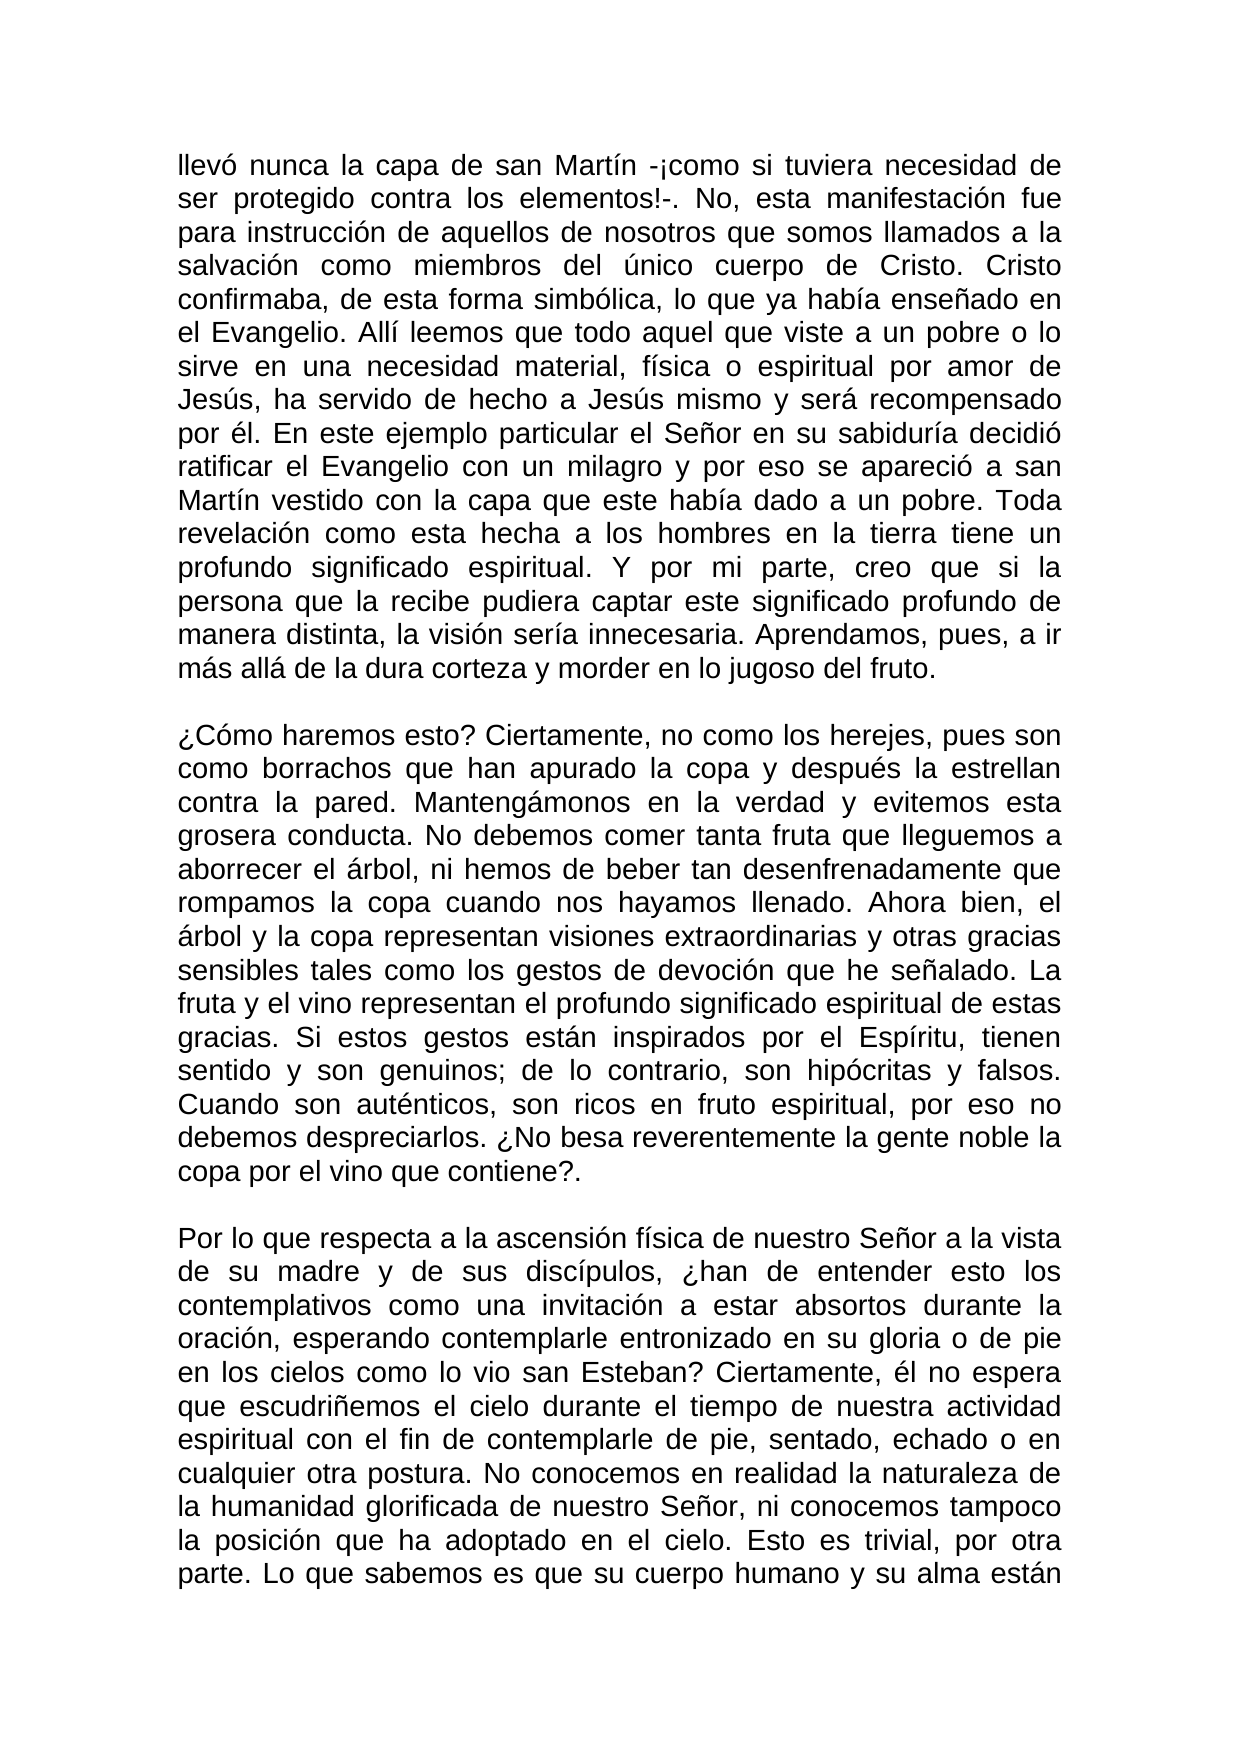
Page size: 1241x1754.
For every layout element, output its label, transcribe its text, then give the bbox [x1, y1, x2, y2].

text ¿Cómo haremos esto? Ciertamente, no como los herejes, pues son como borrachos que han apurado la copa y después la estrellan contra la pared. Mantengámonos en la verdad y evitemos esta grosera conducta. No debemos comer tanta fruta que lleguemos a aborrecer el árbol, ni hemos de beber tan desenfrenadamente que rompamos la copa cuando nos hayamos llenado. Ahora bien, el árbol y la copa representan visiones extraordinarias y otras gracias sensibles tales como los gestos de devoción que he señalado. La fruta y el vino representan el profundo significado espiritual de estas gracias. Si estos gestos están inspirados por el Espíritu, tienen sentido y son genuinos; de lo contrario, son hipócritas y falsos. Cuando son auténticos, son ricos en fruto espiritual, por eso no debemos despreciarlos. ¿No besa reverentemente la gente noble la copa por el vino que contiene?. [177, 718, 1063, 1187]
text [177, 1221, 1063, 1590]
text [177, 148, 1063, 684]
